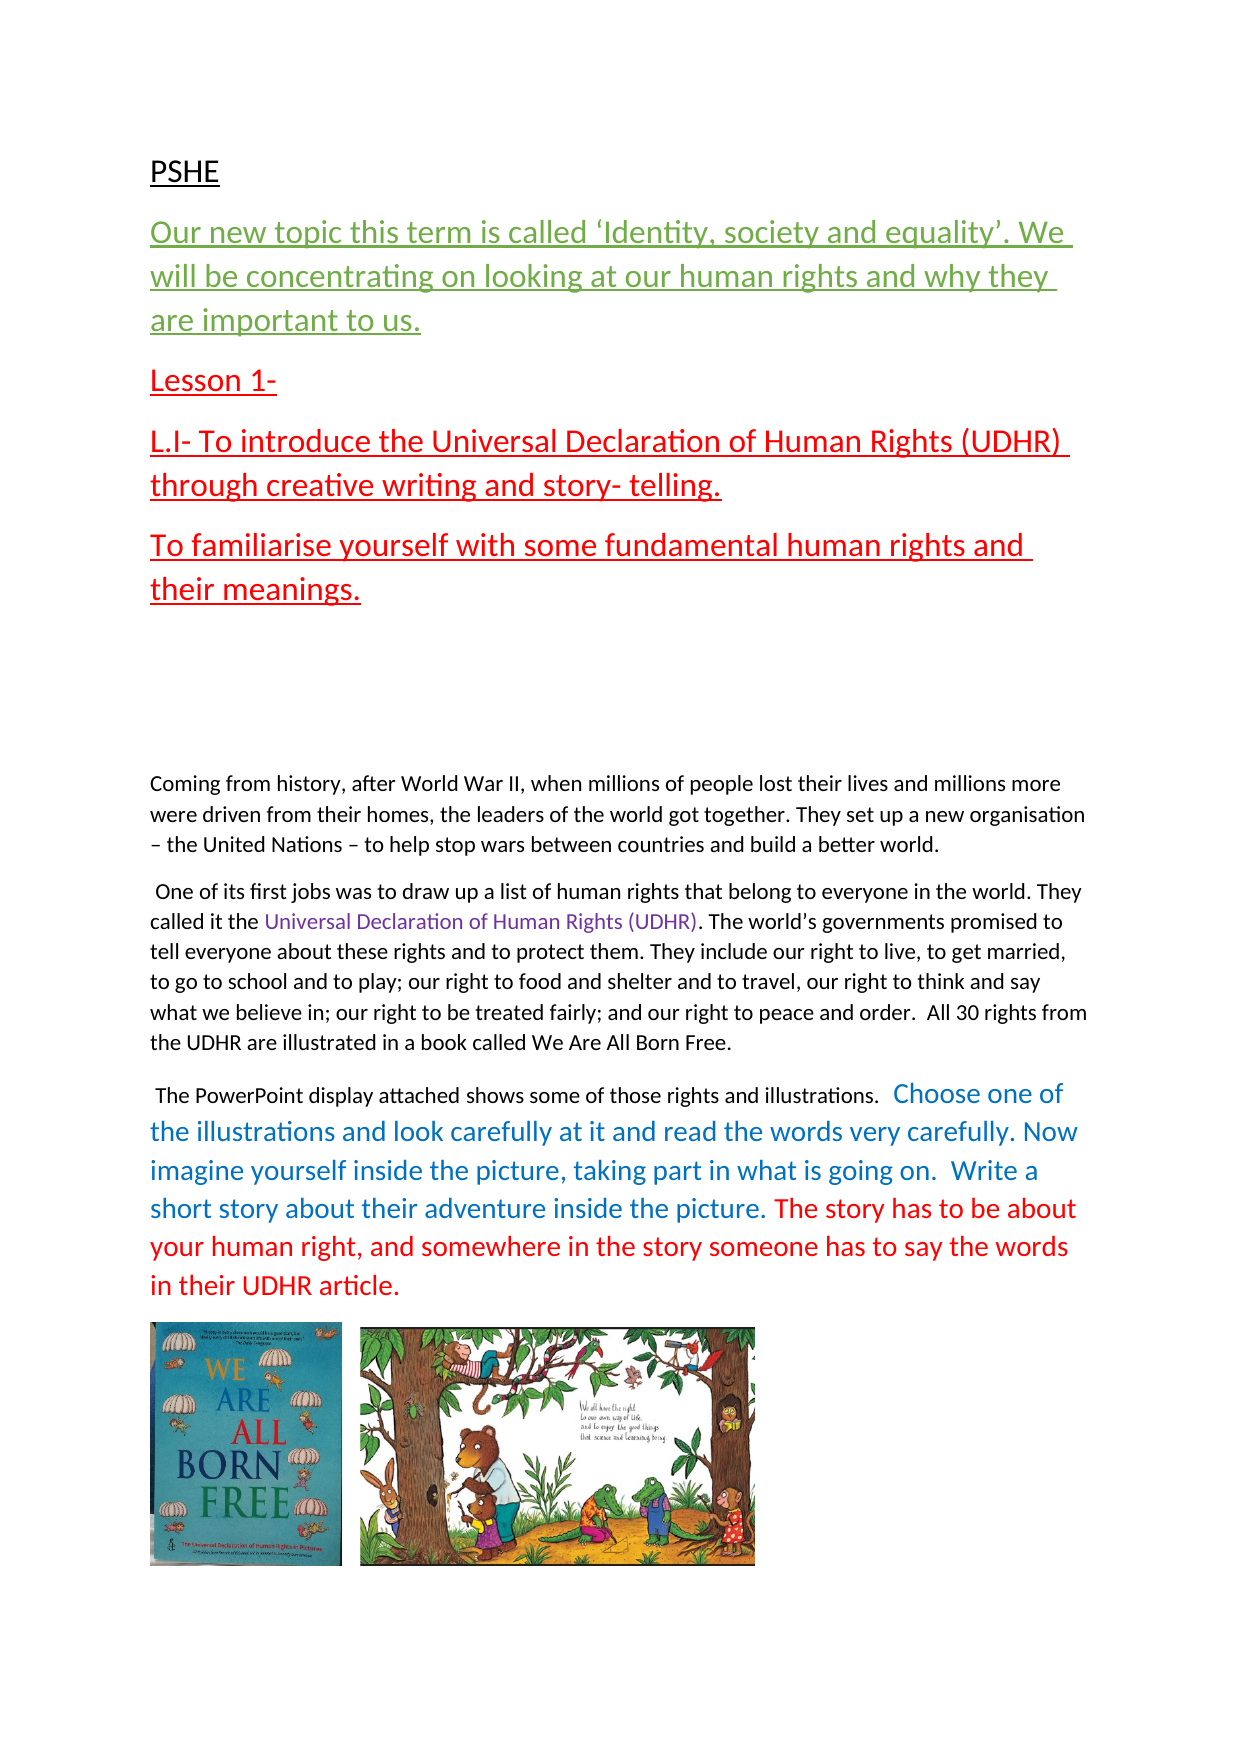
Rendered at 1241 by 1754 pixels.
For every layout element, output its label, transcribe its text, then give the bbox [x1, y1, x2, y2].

text To familiarise yourself with some fundamental human rights and their meanings. [150, 524, 1090, 609]
text L.I- To introduce the Universal Declaration of Human Rights (UDHR) through creative writing and story- telling. [150, 420, 1090, 504]
text The PowerPoint display attached shows some of those rights and illustrations. Choose one of the illustrations and look carefully at it and read the words very carefully. Now imagine yourself inside the picture, taking part in what is going on. Write a short story about their adventure inside the picture. The story has to be about your human right, and somewhere in the story someone has to say the words in their UDHR article. [150, 1075, 1090, 1303]
text Lesson 1- [150, 359, 1090, 400]
text Coming from history, after World War II, when millions of people lost their lives and millions more were driven from their homes, the leaders of the world got together. They set up a new organisation – the United Nations – to help stop wars between countries and build a better world. [150, 769, 1090, 858]
text PSHE [150, 150, 1090, 191]
text Our new topic this term is called ‘Identity, society and equality’. We will be concentrating on looking at our human rights and why they are important to us. [150, 211, 1090, 339]
picture [150, 1322, 766, 1566]
text One of its first jobs was to draw up a list of human rights that belong to everyone in the world. They called it the Universal Declaration of Human Rights (UDHR). The world’s governments promised to tell everyone about these rights and to protect them. They include our right to live, to get married, to go to school and to play; our right to food and shelter and to travel, our right to think and say what we believe in; our right to be treated fairly; and our right to peace and order. All 30 rights from the UDHR are illustrated in a book called We Are All Born Free. [150, 877, 1090, 1056]
